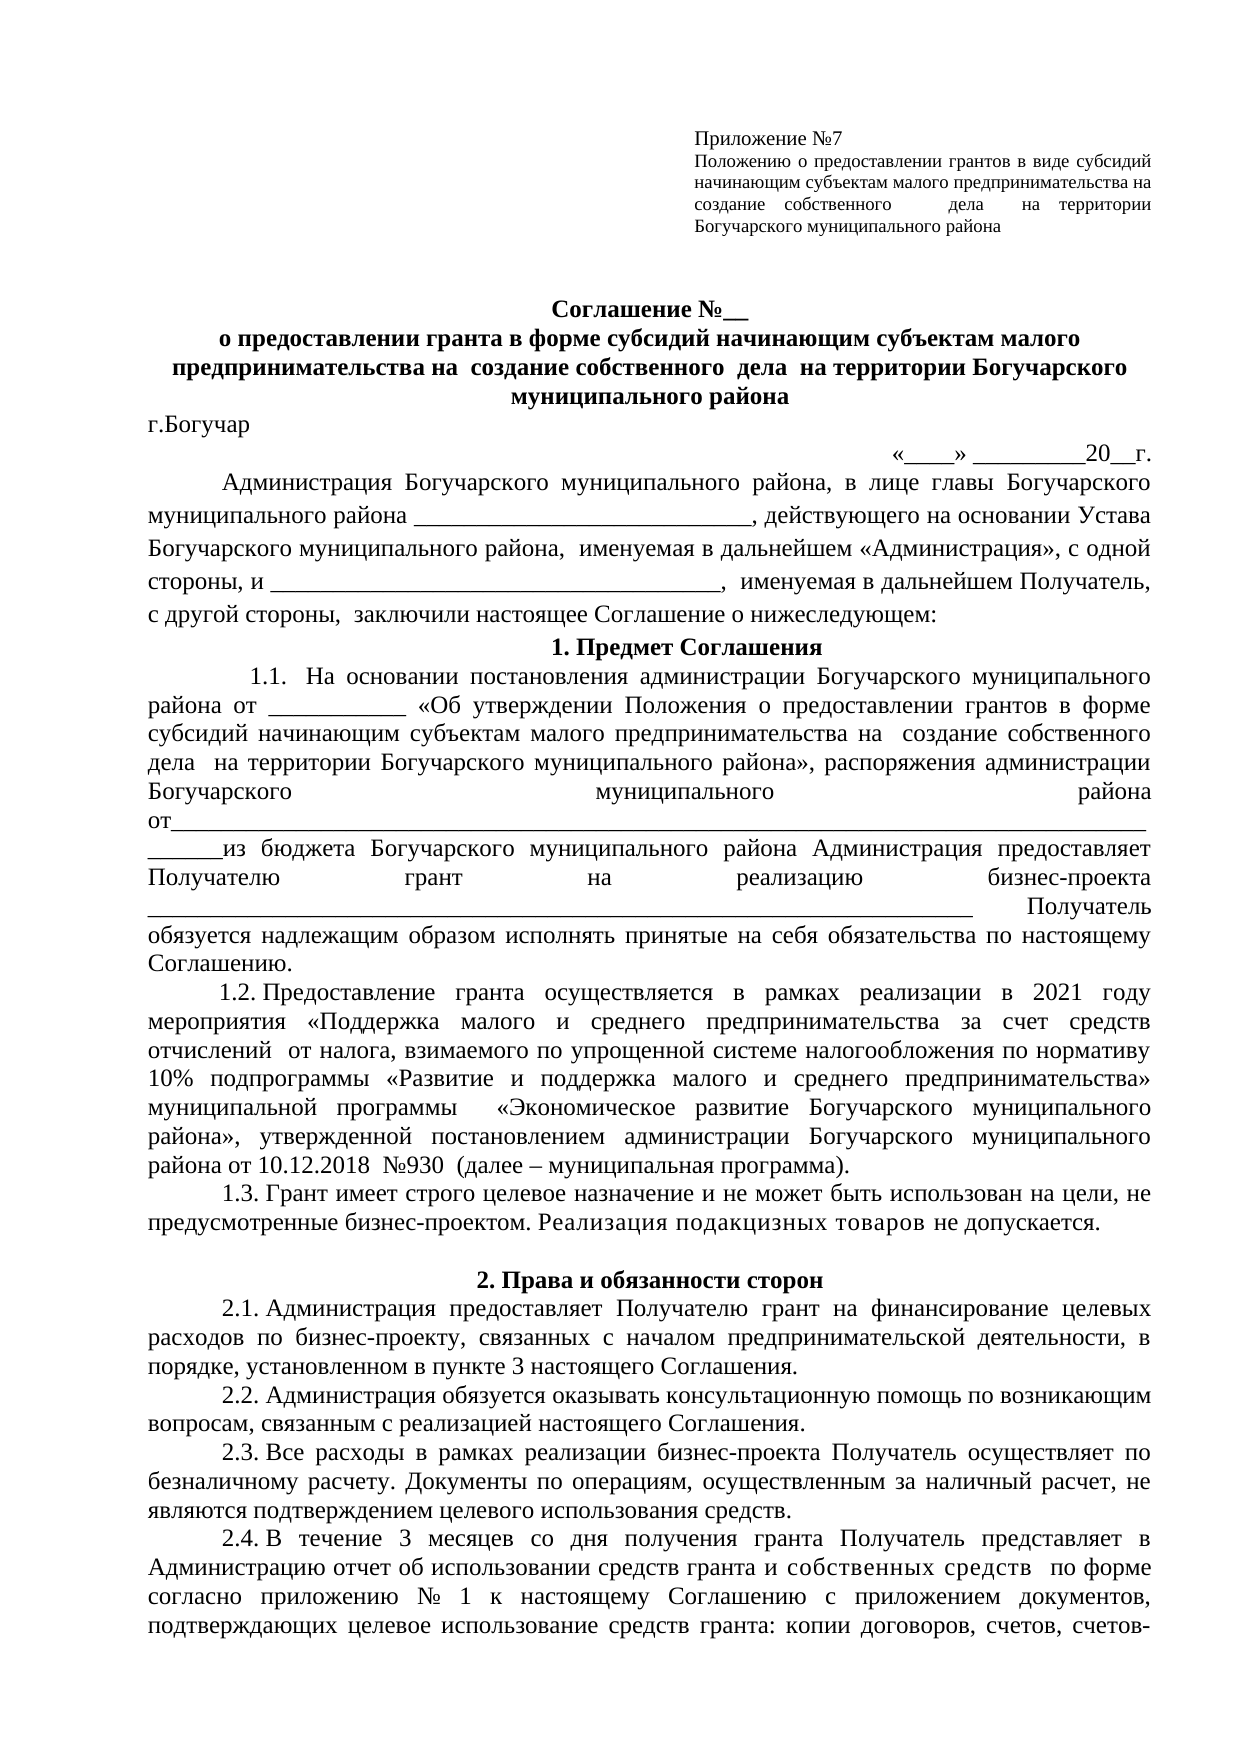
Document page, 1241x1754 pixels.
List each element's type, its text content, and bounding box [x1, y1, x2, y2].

text г.Богучар [148, 409, 1152, 438]
text 1.3. Грант имеет строго целевое назначение и не может быть использован на цели, не предусмотренные бизнес-проектом. Реализация подакцизных товаров не допускается. [148, 1178, 1152, 1236]
text Приложение №7 [694, 126, 1152, 150]
text 1.2. Предоставление гранта осуществляется в рамках реализации в 2021 году мероприятия «Поддержка малого и среднего предпринимательства за счет средств отчислений от налога, взимаемого по упрощенной системе налогообложения по нормативу 10% подпрограммы «Развитие и поддержка малого и среднего предпринимательства» муниципальной программы «Экономическое развитие Богучарского муниципального района», утвержденной постановлением администрации Богучарского муниципального района от 10.12.2018 №930 (далее – муниципальная программа). [148, 977, 1152, 1178]
text 2. Права и обязанности сторон [148, 1265, 1152, 1293]
text 2.1. Администрация предоставляет Получателю грант на финансирование целевых расходов по бизнес-проекту, связанных с началом предпринимательской деятельности, в порядке, установленном в пункте 3 настоящего Соглашения. [148, 1293, 1152, 1380]
text о предоставлении гранта в форме субсидий начинающим субъектам малого предпринимательства на создание собственного дела на территории Богучарского муниципального района [148, 323, 1152, 409]
text 1.1. На основании постановления администрации Богучарского муниципального района от ___________ «Об утверждении Положения о предоставлении грантов в форме субсидий начинающим субъектам малого предпринимательства на создание собственного дела на территории Богучарского муниципального района», распоряжения администрации Богучарского муниципального района от____________________________________________________________________________________из бюджета Богучарского муниципального района Администрация предоставляет Получателю грант на реализацию бизнес-проекта __________________________________________________________________ Получатель обязуется надлежащим образом исполнять принятые на себя обязательства по настоящему Соглашению. [148, 661, 1152, 977]
text 2.2. Администрация обязуется оказывать консультационную помощь по возникающим вопросам, связанным с реализацией настоящего Соглашения. [148, 1380, 1152, 1437]
text 1. Предмет Соглашения [148, 632, 1152, 661]
text Положению о предоставлении грантов в виде субсидий начинающим субъектам малого предпринимательства на создание собственного дела на территории Богучарского муниципального района [694, 150, 1152, 236]
text Администрация Богучарского муниципального района, в лице главы Богучарского муниципального района ___________________________, действующего на основании Устава Богучарского муниципального района, именуемая в дальнейшем «Администрация», с одной стороны, и ____________________________________, именуемая в дальнейшем Получатель, с другой стороны, заключили настоящее Соглашение о нижеследующем: [148, 467, 1152, 628]
text «____» _________20__г. [148, 438, 1152, 467]
text Соглашение №__ [148, 294, 1152, 323]
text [148, 1523, 1152, 1638]
text 2.3. Все расходы в рамках реализации бизнес-проекта Получатель осуществляет по безналичному расчету. Документы по операциям, осуществленным за наличный расчет, не являются подтверждением целевого использования средств. [148, 1437, 1152, 1523]
